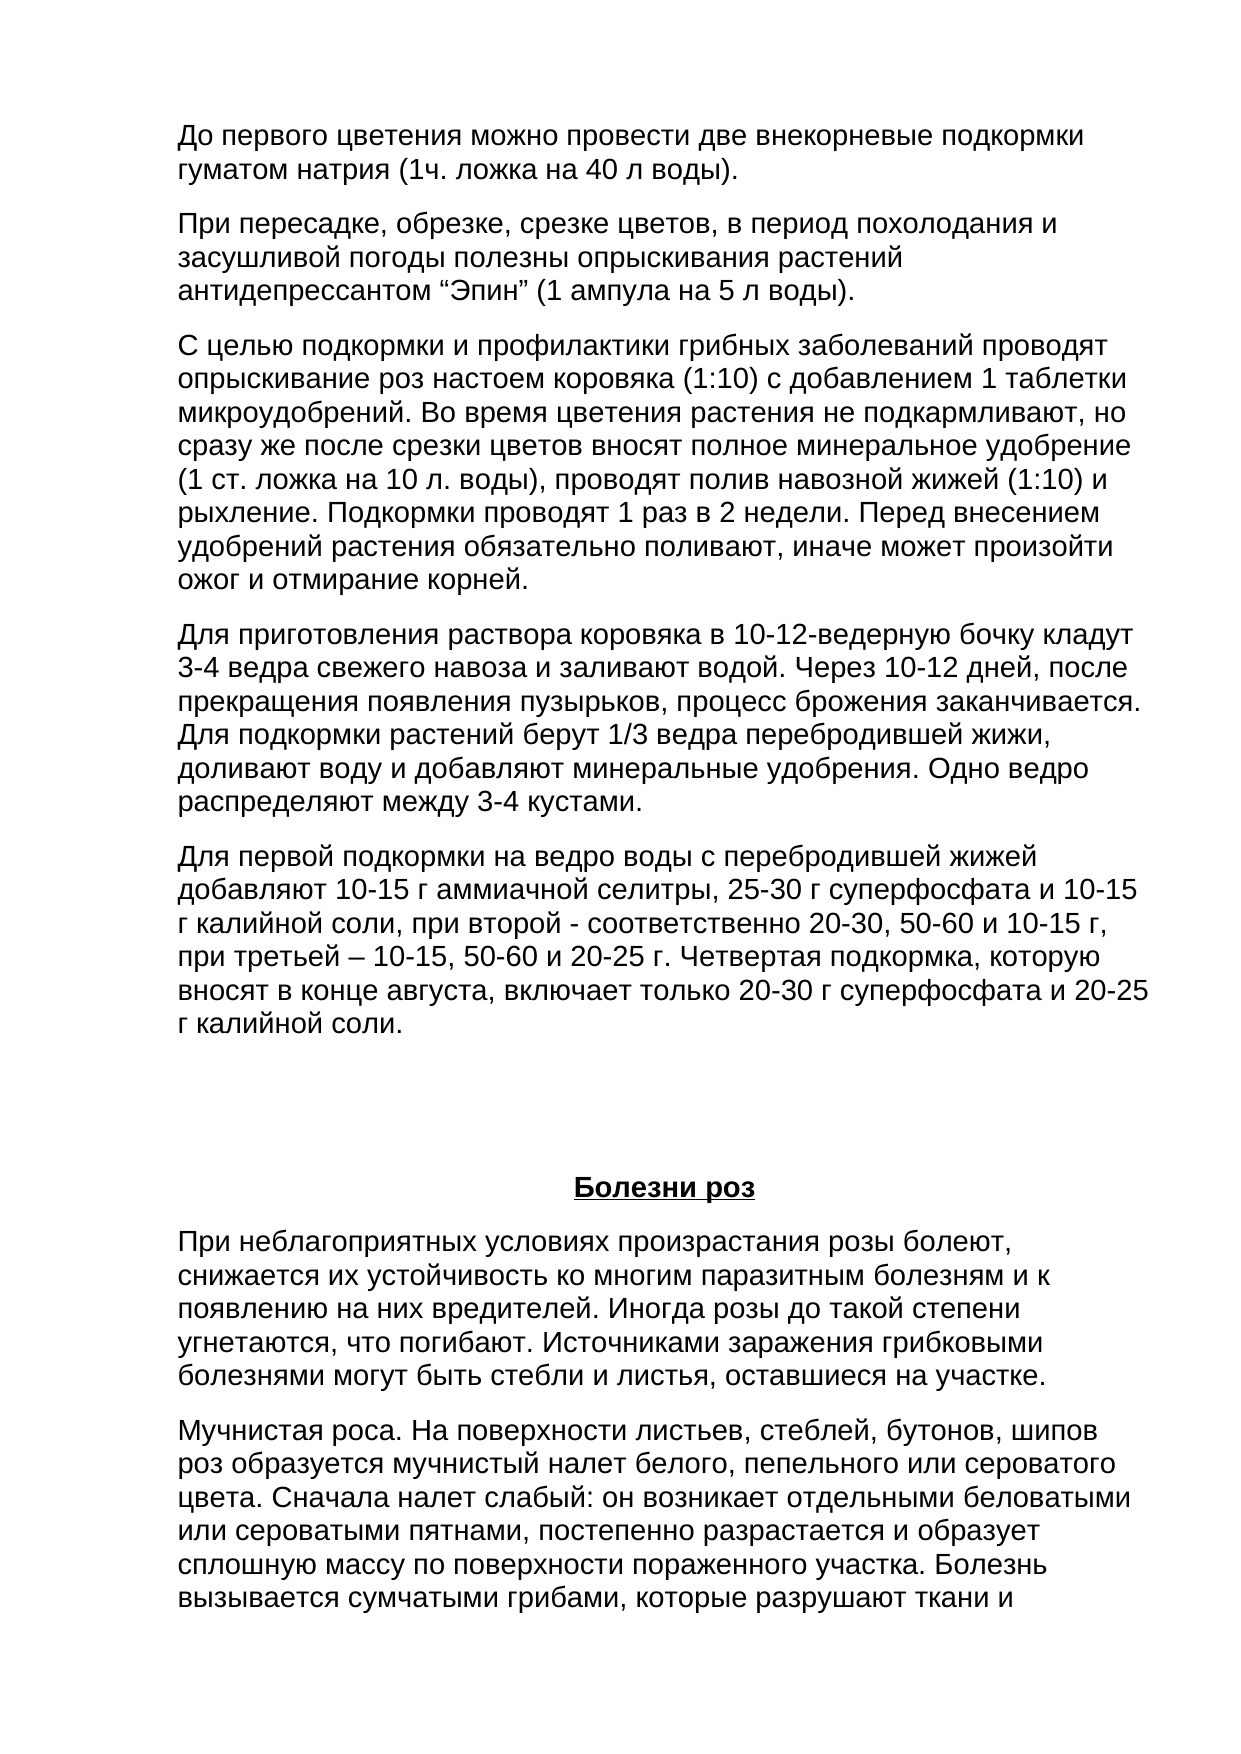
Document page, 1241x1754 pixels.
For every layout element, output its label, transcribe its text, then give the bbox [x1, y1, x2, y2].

text При неблагоприятных условиях произрастания розы болеют, снижается их устойчивость ко многим паразитным болезням и к появлению на них вредителей. Иногда розы до такой степени угнетаются, что погибают. Источниками заражения грибковыми болезнями могут быть стебли и листья, оставшиеся на участке. [177, 1224, 1152, 1392]
text При пересадке, обрезке, срезке цветов, в период похолодания и засушливой погоды полезны опрыскивания растений антидепрессантом “Эпин” (1 ампула на 5 л воды). [177, 206, 1152, 307]
text Болезни роз [177, 1169, 1152, 1203]
text До первого цветения можно провести две внекорневые подкормки гуматом натрия (1ч. ложка на 40 л воды). [177, 118, 1152, 185]
text Для приготовления раствора коровяка в 10-12-ведерную бочку кладут 3-4 ведра свежего навоза и заливают водой. Через 10-12 дней, после прекращения появления пузырьков, процесс брожения заканчивается. Для подкормки растений берут 1/3 ведра перебродившей жижи, доливают воду и добавляют минеральные удобрения. Одно ведро распределяют между 3-4 кустами. [177, 617, 1152, 818]
text Для первой подкормки на ведро воды с перебродившей жижей добавляют 10-15 г аммиачной селитры, 25-30 г суперфосфата и 10-15 г калийной соли, при второй - соответственно 20-30, 50-60 и 10-15 г, при третьей – 10-15, 50-60 и 20-25 г. Четвертая подкормка, которую вносят в конце августа, включает только 20-30 г суперфосфата и 20-25 г калийной соли. [177, 839, 1152, 1040]
text С целью подкормки и профилактики грибных заболеваний проводят опрыскивание роз настоем коровяка (1:10) с добавлением 1 таблетки микроудобрений. Во время цветения растения не подкармливают, но сразу же после срезки цветов вносят полное минеральное удобрение (1 ст. ложка на 10 л. воды), проводят полив навозной жижей (1:10) и рыхление. Подкормки проводят 1 раз в 2 недели. Перед внесением удобрений растения обязательно поливают, иначе может произойти ожог и отмирание корней. [177, 327, 1152, 596]
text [177, 1412, 1152, 1614]
